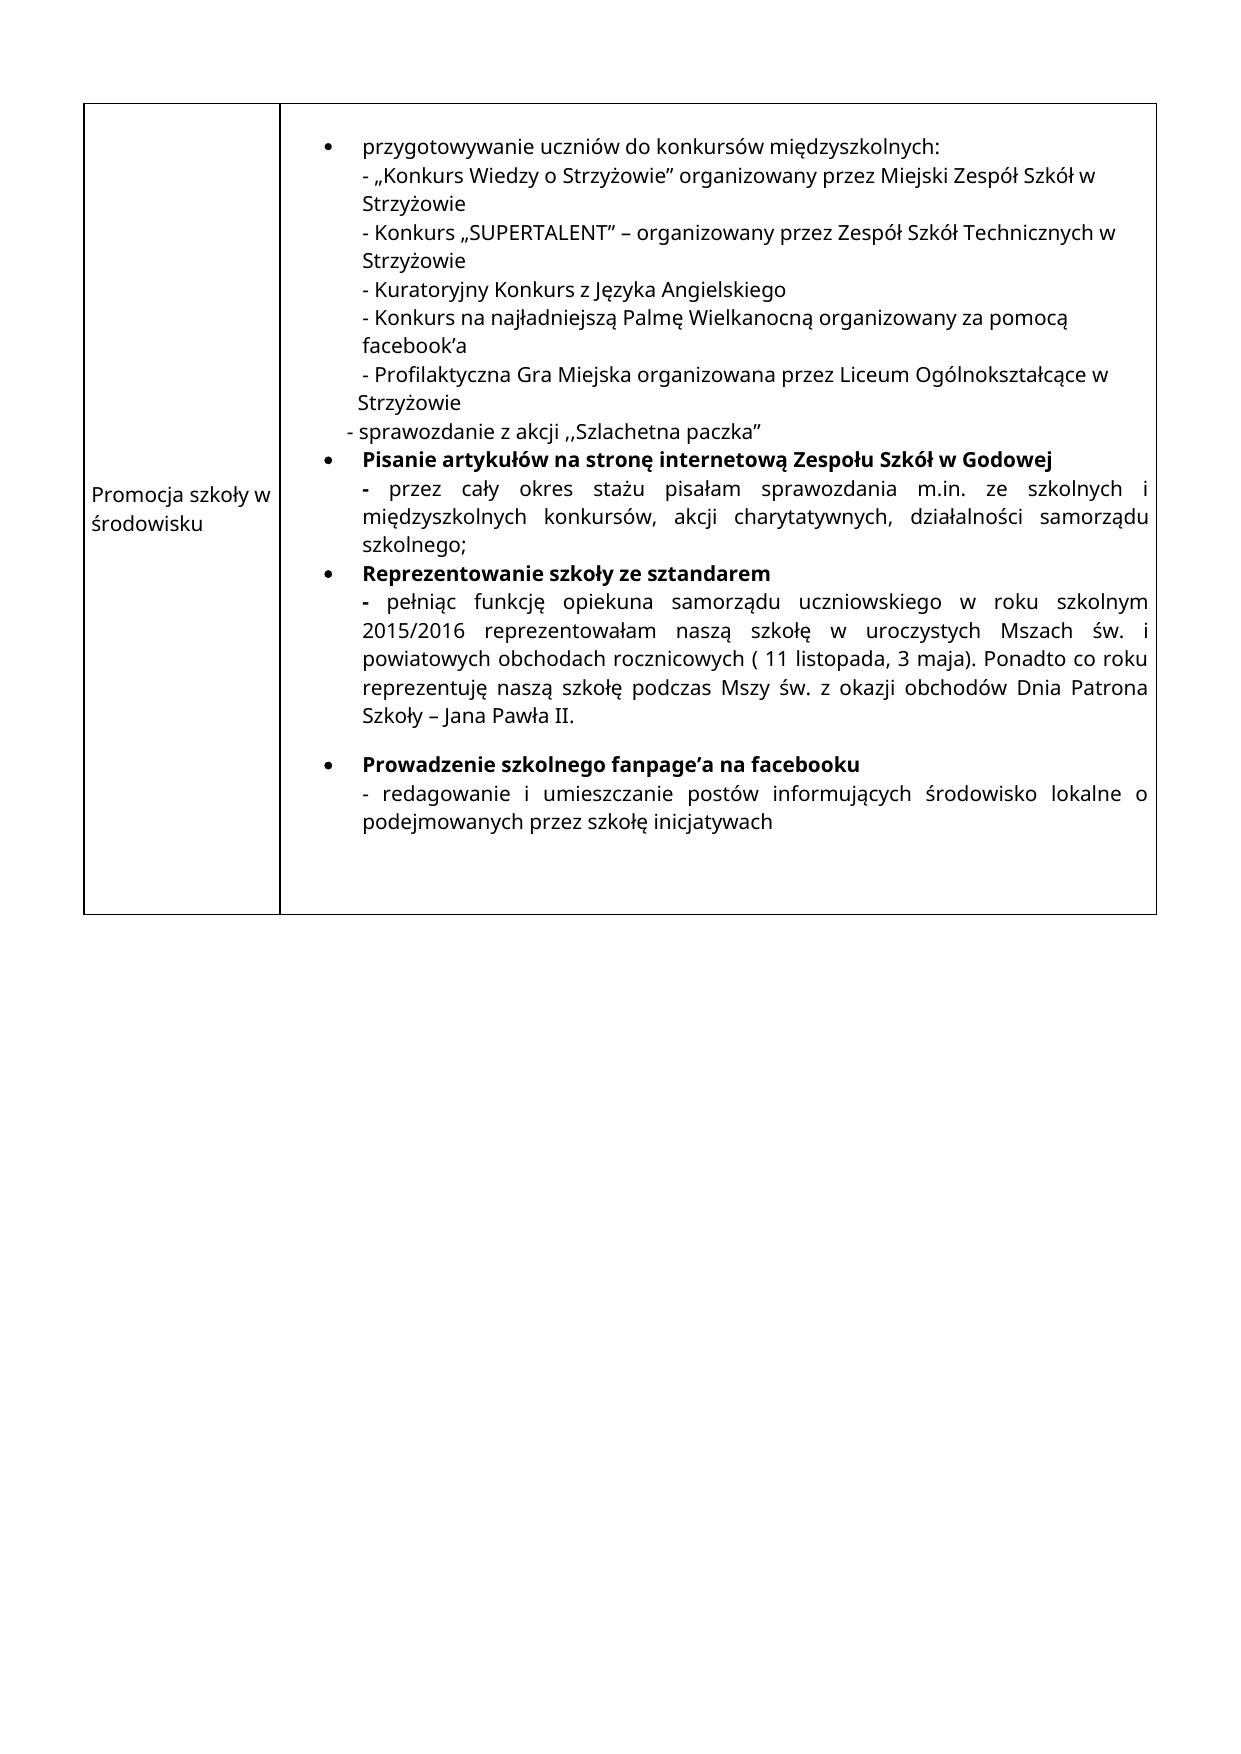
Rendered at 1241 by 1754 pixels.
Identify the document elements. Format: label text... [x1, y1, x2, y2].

table_cell Promocja szkoły w środowisku [85, 104, 279, 913]
table_cell przygotowywanie uczniów do konkursów międzyszkolnych: - „Konkurs Wiedzy o Strzyżowie” organizowany przez Miejski Zespół Szkół w Strzyżowie - Konkurs „SUPERTALENT” – organizowany przez Zespół Szkół Technicznych w Strzyżowie - Kuratoryjny Konkurs z Języka Angielskiego - Konkurs na najładniejszą Palmę Wielkanocną organizowany za pomocą facebook’a - Profilaktyczna Gra Miejska organizowana przez Liceum Ogólnokształcące w Strzyżowie - sprawozdanie z akcji ,,Szlachetna paczka” Pisanie artykułów na stronę internetową Zespołu Szkół w Godowej - przez cały okres stażu pisałam sprawozdania m.in. ze szkolnych i międzyszkolnych konkursów, akcji charytatywnych, działalności samorządu szkolnego; Reprezentowanie szkoły ze sztandarem - pełniąc funkcję opiekuna samorządu uczniowskiego w roku szkolnym 2015/2016 reprezentowałam naszą szkołę w uroczystych Mszach św. i powiatowych obchodach rocznicowych ( 11 listopada, 3 maja). Ponadto co roku reprezentuję naszą szkołę podczas Mszy św. z okazji obchodów Dnia Patrona Szkoły – Jana Pawła II. Prowadzenie szkolnego fanpage’a na facebooku - redagowanie i umieszczanie postów informujących środowisko lokalne o podejmowanych przez szkołę inicjatywach [281, 104, 1156, 913]
